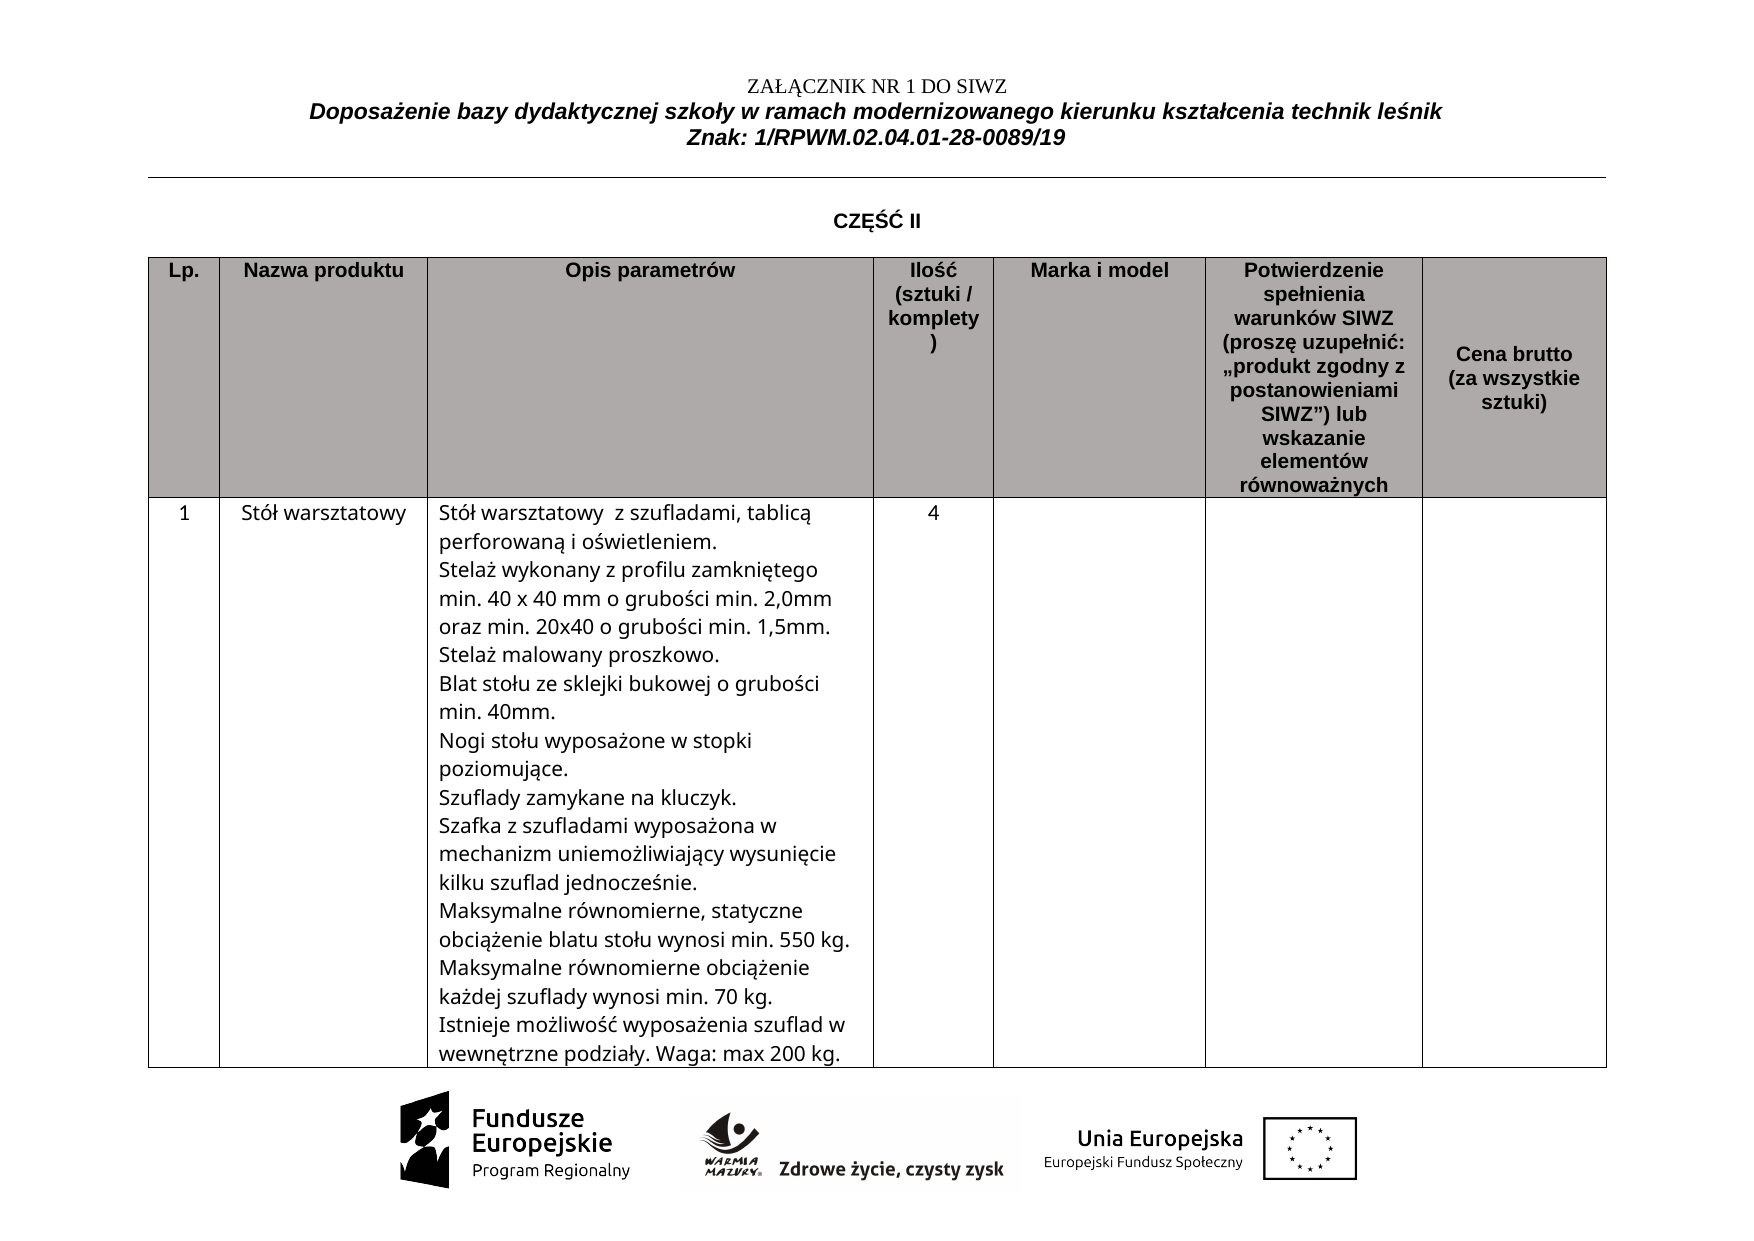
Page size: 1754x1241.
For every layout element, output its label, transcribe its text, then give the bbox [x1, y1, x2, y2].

table_cell 4 [874, 498, 993, 1067]
picture [1024, 1096, 1378, 1201]
picture [681, 1095, 1021, 1193]
table_header Opis parametrów [428, 258, 873, 497]
text CZĘŚĆ II [148, 209, 1606, 233]
table_cell [1206, 498, 1422, 1067]
table_cell [994, 498, 1205, 1067]
table_header Nazwa produktu [220, 258, 427, 497]
table_header Cena brutto (za wszystkie sztuki) [1423, 258, 1606, 497]
table_header Potwierdzenie spełnienia warunków SIWZ (proszę uzupełnić: „produkt zgodny z postanowieniami SIWZ”) lub wskazanie elementów równoważnych [1206, 258, 1422, 497]
table_header Marka i model [994, 258, 1205, 497]
table_cell Stół warsztatowy [220, 498, 427, 1067]
table_header Ilość (sztuki / komplety) [874, 258, 993, 497]
picture [376, 1068, 654, 1213]
table_cell 1 [149, 498, 219, 1067]
table_header Lp. [149, 258, 219, 497]
table_cell [1423, 498, 1606, 1067]
